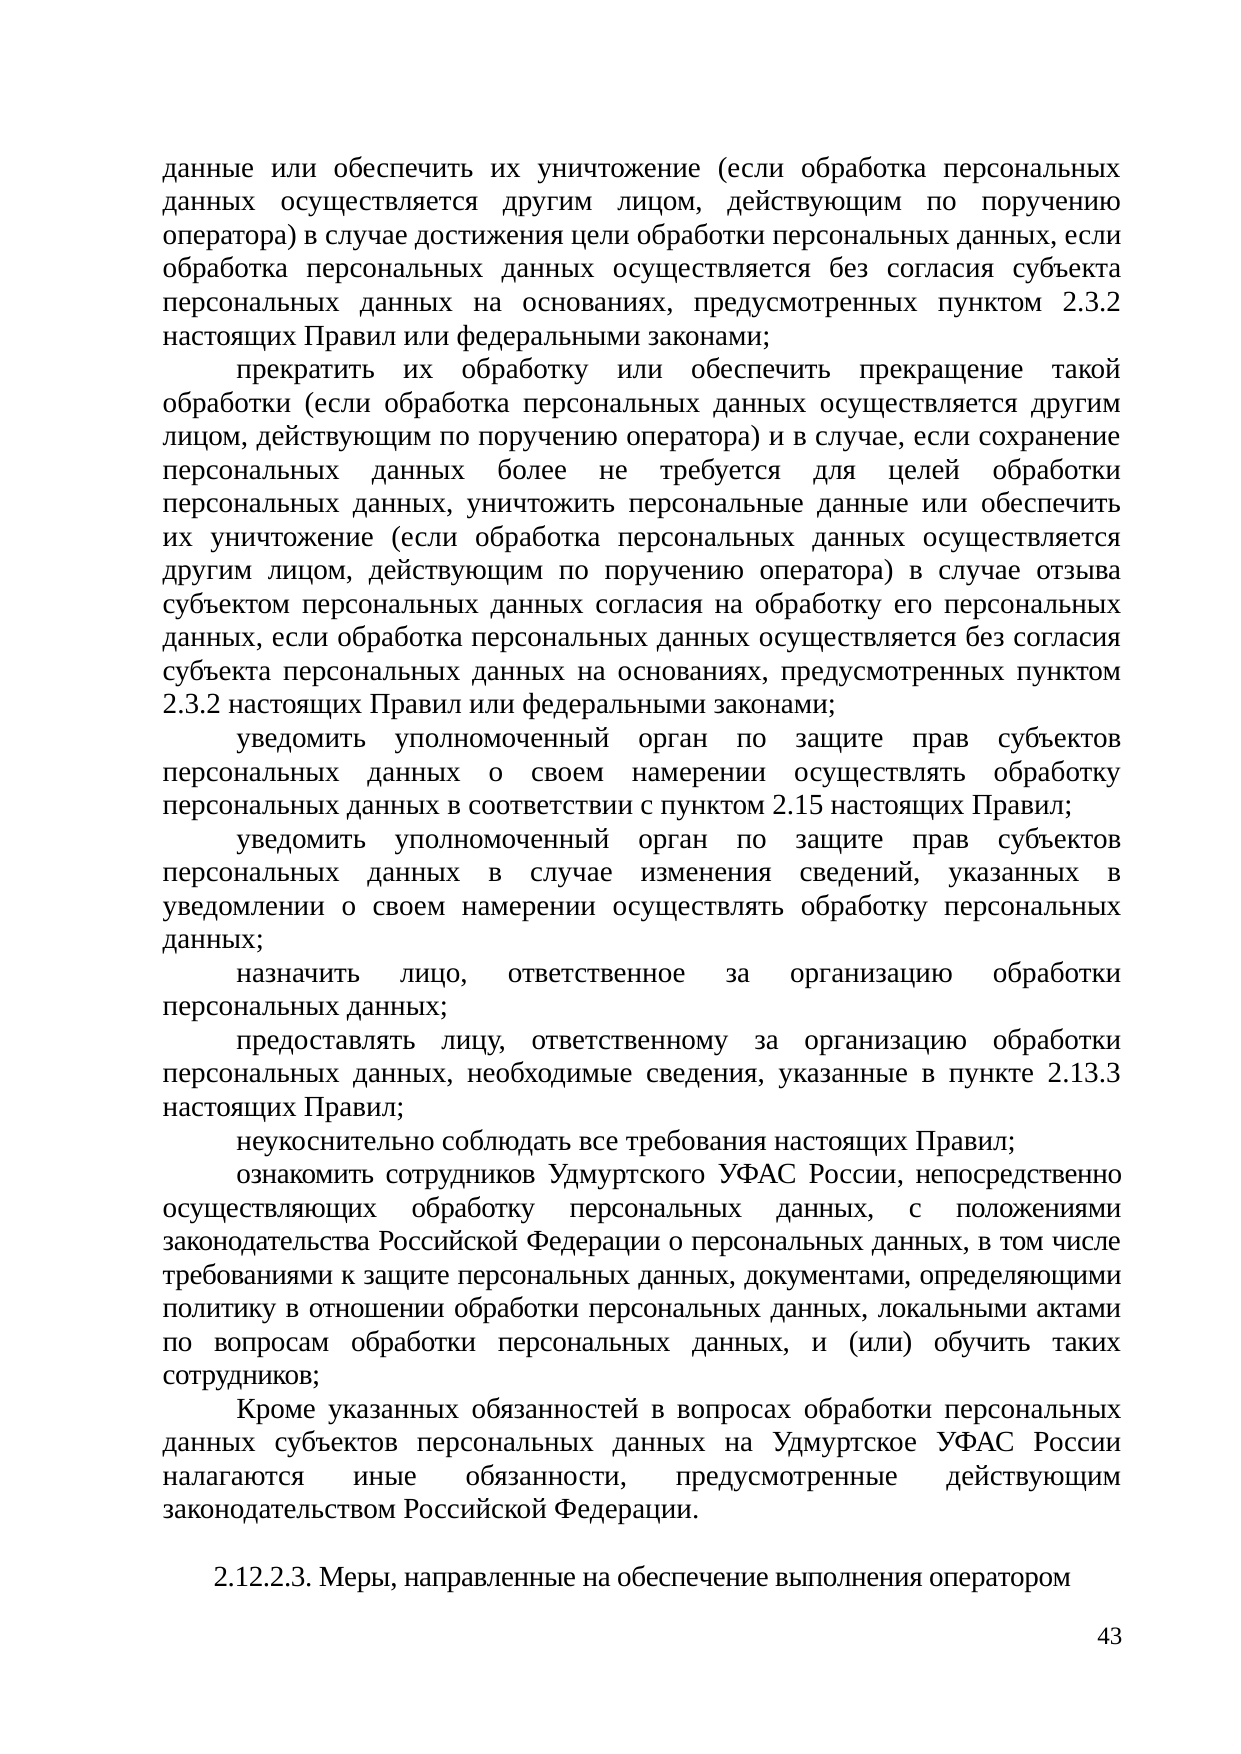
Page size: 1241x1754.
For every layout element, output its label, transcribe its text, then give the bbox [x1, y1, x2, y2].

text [162, 150, 1122, 351]
text предоставлять лицу, ответственному за организацию обработки персональных данных, необходимые сведения, указанные в пункте 2.13.3 настоящих Правил; [162, 1022, 1122, 1123]
text уведомить уполномоченный орган по защите прав субъектов персональных данных в случае изменения сведений, указанных в уведомлении о своем намерении осуществлять обработку персональных данных; [162, 821, 1122, 955]
text уведомить уполномоченный орган по защите прав субъектов персональных данных о своем намерении осуществлять обработку персональных данных в соответствии с пунктом 2.15 настоящих Правил; [162, 720, 1122, 821]
text Кроме указанных обязанностей в вопросах обработки персональных данных субъектов персональных данных на Удмуртское УФАС России налагаются иные обязанности, предусмотренные действующим законодательством Российской Федерации. [162, 1391, 1122, 1525]
list 2.12.2.3. Меры, направленные на обеспечение выполнения оператором [162, 1559, 1122, 1592]
text прекратить их обработку или обеспечить прекращение такой обработки (если обработка персональных данных осуществляется другим лицом, действующим по поручению оператора) и в случае, если сохранение персональных данных более не требуется для целей обработки персональных данных, уничтожить персональные данные или обеспечить их уничтожение (если обработка персональных данных осуществляется другим лицом, действующим по поручению оператора) в случае отзыва субъектом персональных данных согласия на обработку его персональных данных, если обработка персональных данных осуществляется без согласия субъекта персональных данных на основаниях, предусмотренных пунктом 2.3.2 настоящих Правил или федеральными законами; [162, 351, 1122, 720]
text назначить лицо, ответственное за организацию обработки персональных данных; [162, 955, 1122, 1022]
text неукоснительно соблюдать все требования настоящих Правил; [162, 1123, 1122, 1156]
text ознакомить сотрудников Удмуртского УФАС России, непосредственно осуществляющих обработку персональных данных, с положениями законодательства Российской Федерации о персональных данных, в том числе требованиями к защите персональных данных, документами, определяющими политику в отношении обработки персональных данных, локальными актами по вопросам обработки персональных данных, и (или) обучить таких сотрудников; [162, 1156, 1122, 1391]
